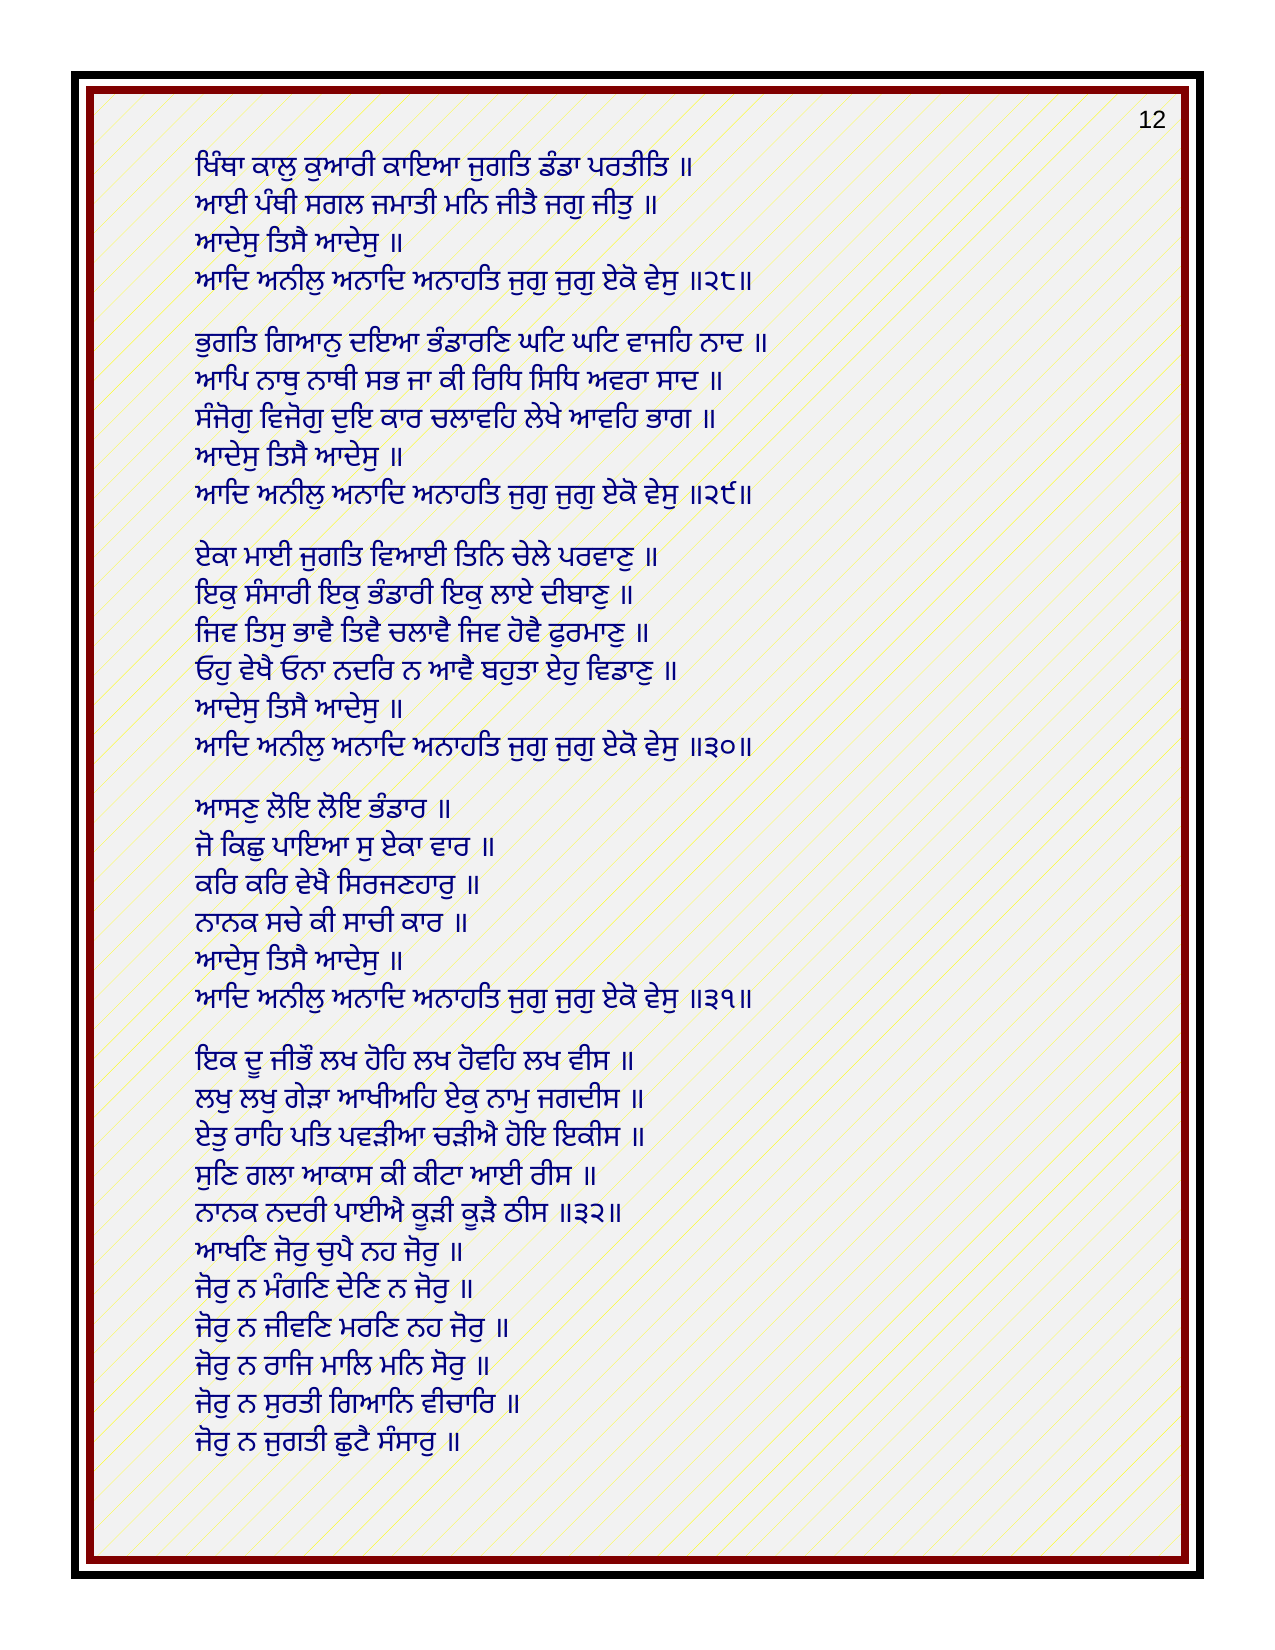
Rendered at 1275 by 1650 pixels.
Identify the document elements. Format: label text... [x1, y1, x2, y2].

text ਆਪਿ ਨਾਥੁ ਨਾਥੀ ਸਭ ਜਾ ਕੀ ਰਿਧਿ ਸਿਧਿ ਅਵਰਾ ਸਾਦ ॥ [187, 364, 1087, 402]
text ਕਰਿ ਕਰਿ ਵੇਖੈ ਸਿਰਜਣਹਾਰੁ ॥ [187, 868, 1087, 907]
text ਆਦੇਸੁ ਤਿਸੈ ਆਦੇਸੁ ॥ [187, 226, 1087, 264]
text ਏਤੁ ਰਾਹਿ ਪਤਿ ਪਵੜੀਆ ਚੜੀਐ ਹੋਇ ਇਕੀਸ ॥ [187, 1121, 1087, 1159]
text ਆਦਿ ਅਨੀਲੁ ਅਨਾਦਿ ਅਨਾਹਤਿ ਜੁਗੁ ਜੁਗੁ ਏਕੋ ਵੇਸੁ ॥੨੯॥ [187, 478, 1087, 516]
text ਆਸਣੁ ਲੋਇ ਲੋਇ ਭੰਡਾਰ ॥ [187, 792, 1087, 831]
text ਇਕੁ ਸੰਸਾਰੀ ਇਕੁ ਭੰਡਾਰੀ ਇਕੁ ਲਾਏ ਦੀਬਾਣੁ ॥ [187, 578, 1087, 616]
text ਸੁਣਿ ਗਲਾ ਆਕਾਸ ਕੀ ਕੀਟਾ ਆਈ ਰੀਸ ॥ [187, 1159, 1087, 1197]
text ਇਕ ਦੂ ਜੀਭੌ ਲਖ ਹੋਹਿ ਲਖ ਹੋਵਹਿ ਲਖ ਵੀਸ ॥ [187, 1045, 1087, 1083]
text ਜੋਰੁ ਨ ਮੰਗਣਿ ਦੇਣਿ ਨ ਜੋਰੁ ॥ [187, 1273, 1087, 1311]
text ਜੋਰੁ ਨ ਜੀਵਣਿ ਮਰਣਿ ਨਹ ਜੋਰੁ ॥ [187, 1311, 1087, 1349]
text ਨਾਨਕ ਨਦਰੀ ਪਾਈਐ ਕੂੜੀ ਕੂੜੈ ਠੀਸ ॥੩੨॥ [187, 1197, 1087, 1235]
text ਜੋਰੁ ਨ ਸੁਰਤੀ ਗਿਆਨਿ ਵੀਚਾਰਿ ॥ [187, 1387, 1087, 1425]
text ਓਹੁ ਵੇਖੈ ਓਨਾ ਨਦਰਿ ਨ ਆਵੈ ਬਹੁਤਾ ਏਹੁ ਵਿਡਾਣੁ ॥ [187, 654, 1087, 692]
text ਜੋ ਕਿਛੁ ਪਾਇਆ ਸੁ ਏਕਾ ਵਾਰ ॥ [187, 831, 1087, 868]
text ਜੋਰੁ ਨ ਜੁਗਤੀ ਛੁਟੈ ਸੰਸਾਰੁ ॥ [187, 1425, 1087, 1463]
text ਆਦੇਸੁ ਤਿਸੈ ਆਦੇਸੁ ॥ [187, 440, 1087, 478]
text ਲਖੁ ਲਖੁ ਗੇੜਾ ਆਖੀਅਹਿ ਏਕੁ ਨਾਮੁ ਜਗਦੀਸ ॥ [187, 1083, 1087, 1121]
text ਖਿੰਥਾ ਕਾਲੁ ਕੁਆਰੀ ਕਾਇਆ ਜੁਗਤਿ ਡੰਡਾ ਪਰਤੀਤਿ ॥ [187, 150, 1087, 188]
text ਏਕਾ ਮਾਈ ਜੁਗਤਿ ਵਿਆਈ ਤਿਨਿ ਚੇਲੇ ਪਰਵਾਣੁ ॥ [187, 540, 1087, 578]
text ਨਾਨਕ ਸਚੇ ਕੀ ਸਾਚੀ ਕਾਰ ॥ [187, 907, 1087, 944]
text ਭੁਗਤਿ ਗਿਆਨੁ ਦਇਆ ਭੰਡਾਰਣਿ ਘਟਿ ਘਟਿ ਵਾਜਹਿ ਨਾਦ ॥ [187, 326, 1087, 364]
text ਆਈ ਪੰਥੀ ਸਗਲ ਜਮਾਤੀ ਮਨਿ ਜੀਤੈ ਜਗੁ ਜੀਤੁ ॥ [187, 188, 1087, 226]
text ਜੋਰੁ ਨ ਰਾਜਿ ਮਾਲਿ ਮਨਿ ਸੋਰੁ ॥ [187, 1349, 1087, 1387]
text ਜਿਵ ਤਿਸੁ ਭਾਵੈ ਤਿਵੈ ਚਲਾਵੈ ਜਿਵ ਹੋਵੈ ਫੁਰਮਾਣੁ ॥ [187, 616, 1087, 654]
text ਆਦੇਸੁ ਤਿਸੈ ਆਦੇਸੁ ॥ [187, 944, 1087, 983]
text ਆਦਿ ਅਨੀਲੁ ਅਨਾਦਿ ਅਨਾਹਤਿ ਜੁਗੁ ਜੁਗੁ ਏਕੋ ਵੇਸੁ ॥੩੧॥ [187, 983, 1087, 1021]
text ਆਦਿ ਅਨੀਲੁ ਅਨਾਦਿ ਅਨਾਹਤਿ ਜੁਗੁ ਜੁਗੁ ਏਕੋ ਵੇਸੁ ॥੩੦॥ [187, 730, 1087, 768]
text ਸੰਜੋਗੁ ਵਿਜੋਗੁ ਦੁਇ ਕਾਰ ਚਲਾਵਹਿ ਲੇਖੇ ਆਵਹਿ ਭਾਗ ॥ [187, 402, 1087, 440]
text ਆਦੇਸੁ ਤਿਸੈ ਆਦੇਸੁ ॥ [187, 692, 1087, 730]
text ਆਖਣਿ ਜੋਰੁ ਚੁਪੈ ਨਹ ਜੋਰੁ ॥ [187, 1235, 1087, 1273]
text ਆਦਿ ਅਨੀਲੁ ਅਨਾਦਿ ਅਨਾਹਤਿ ਜੁਗੁ ਜੁਗੁ ਏਕੋ ਵੇਸੁ ॥੨੮॥ [187, 264, 1087, 302]
